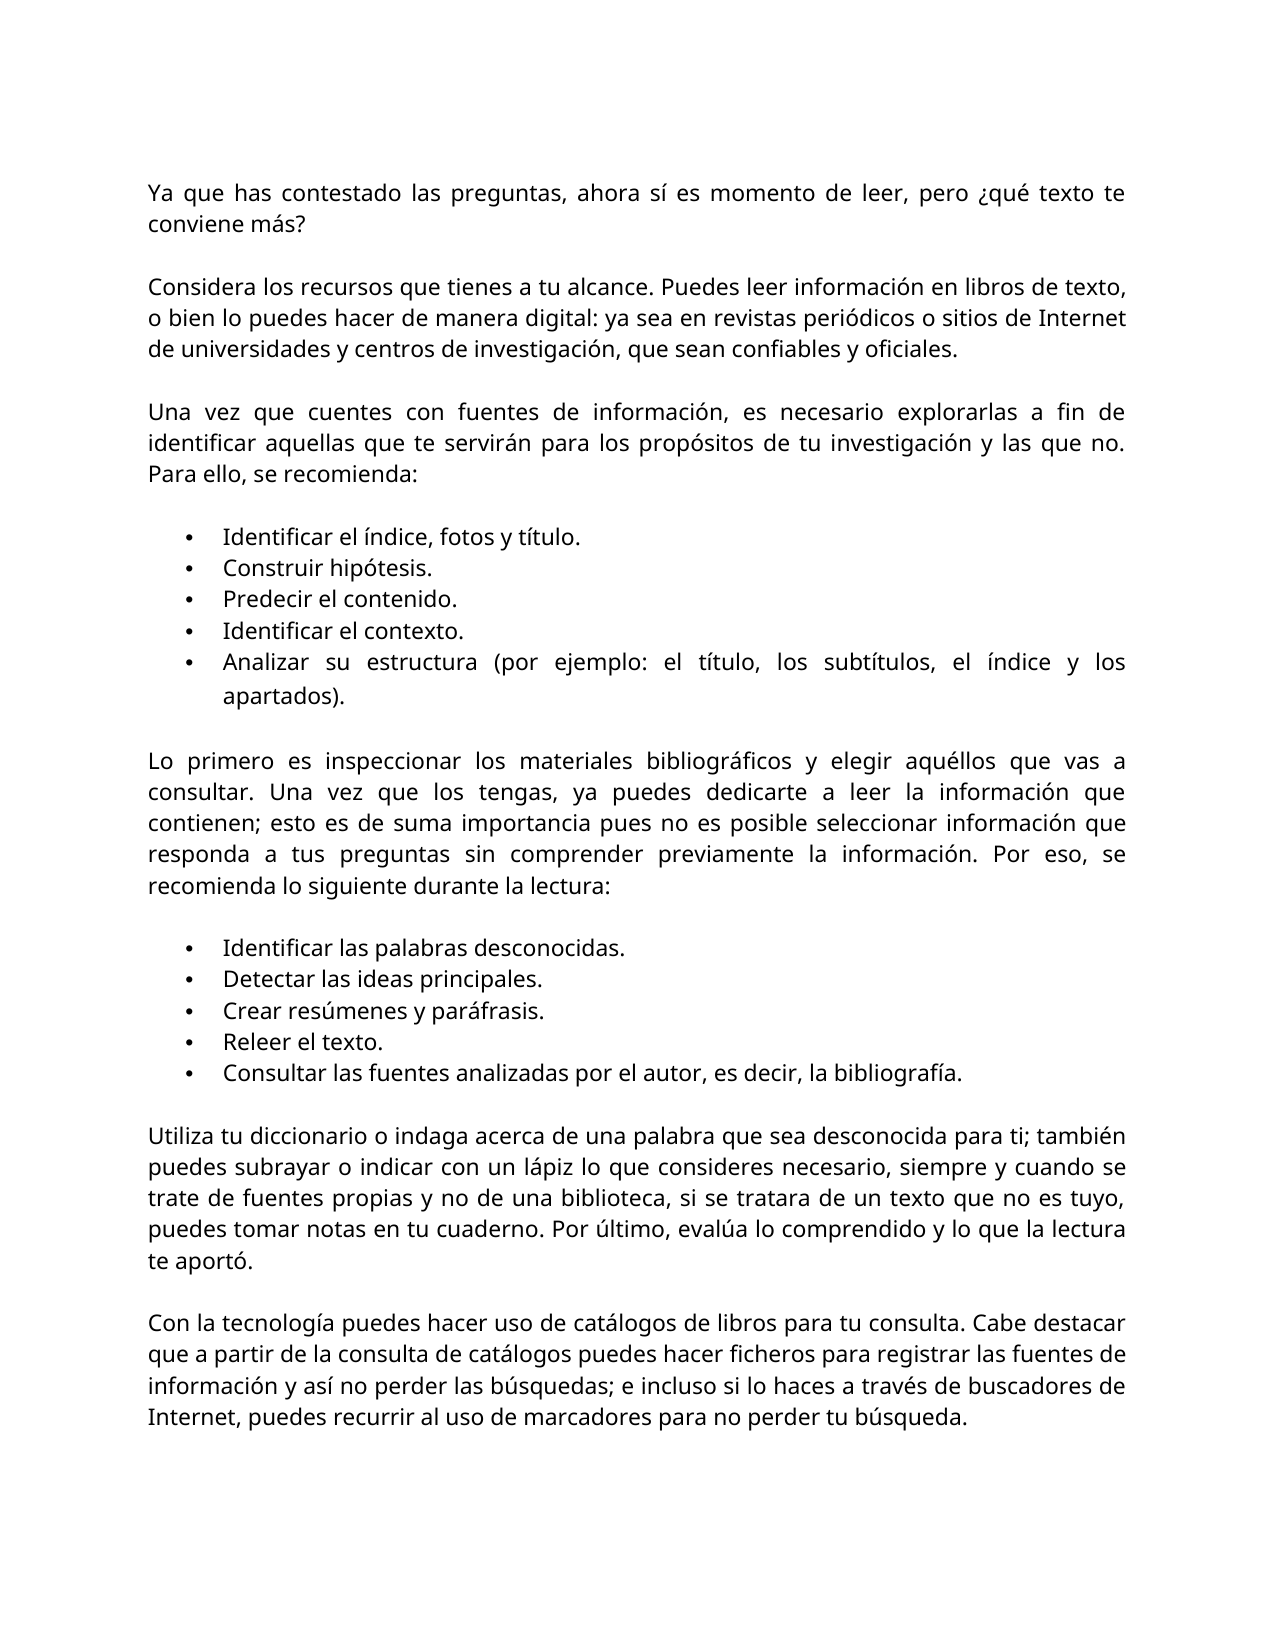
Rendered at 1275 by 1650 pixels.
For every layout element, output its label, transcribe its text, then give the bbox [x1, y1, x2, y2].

list Analizar su estructura (por ejemplo: el título, los subtítulos, el índice y los apartados). [185, 646, 1127, 711]
list Identificar las palabras desconocidas. [185, 932, 1127, 963]
list Identificar el índice, fotos y título. [185, 521, 1127, 552]
text Ya que has contestado las preguntas, ahora sí es momento de leer, pero ¿qué texto te conviene más? [148, 177, 1127, 240]
list Detectar las ideas principales. [185, 963, 1127, 995]
text Considera los recursos que tienes a tu alcance. Puedes leer información en libros de texto, o bien lo puedes hacer de manera digital: ya sea en revistas periódicos o sitios de Internet de universidades y centros de investigación, que sean confiables y oficiales. [148, 271, 1127, 365]
text Utiliza tu diccionario o indaga acerca de una palabra que sea desconocida para ti; también puedes subrayar o indicar con un lápiz lo que consideres necesario, siempre y cuando se trate de fuentes propias y no de una biblioteca, si se tratara de un texto que no es tuyo, puedes tomar notas en tu cuaderno. Por último, evalúa lo comprendido y lo que la lectura te aportó. [148, 1120, 1127, 1276]
list Predecir el contenido. [185, 583, 1127, 615]
list Consultar las fuentes analizadas por el autor, es decir, la bibliografía. [185, 1057, 1127, 1088]
list Releer el texto. [185, 1026, 1127, 1057]
list Crear resúmenes y paráfrasis. [185, 995, 1127, 1026]
text Con la tecnología puedes hacer uso de catálogos de libros para tu consulta. Cabe destacar que a partir de la consulta de catálogos puedes hacer ficheros para registrar las fuentes de información y así no perder las búsquedas; e incluso si lo haces a través de buscadores de Internet, puedes recurrir al uso de marcadores para no perder tu búsqueda. [148, 1307, 1127, 1432]
text Una vez que cuentes con fuentes de información, es necesario explorarlas a fin de identificar aquellas que te servirán para los propósitos de tu investigación y las que no. Para ello, se recomienda: [148, 396, 1127, 490]
list Identificar el contexto. [185, 615, 1127, 646]
text Lo primero es inspeccionar los materiales bibliográficos y elegir aquéllos que vas a consultar. Una vez que los tengas, ya puedes dedicarte a leer la información que contienen; esto es de suma importancia pues no es posible seleccionar información que responda a tus preguntas sin comprender previamente la información. Por eso, se recomienda lo siguiente durante la lectura: [148, 745, 1127, 901]
list Construir hipótesis. [185, 552, 1127, 583]
